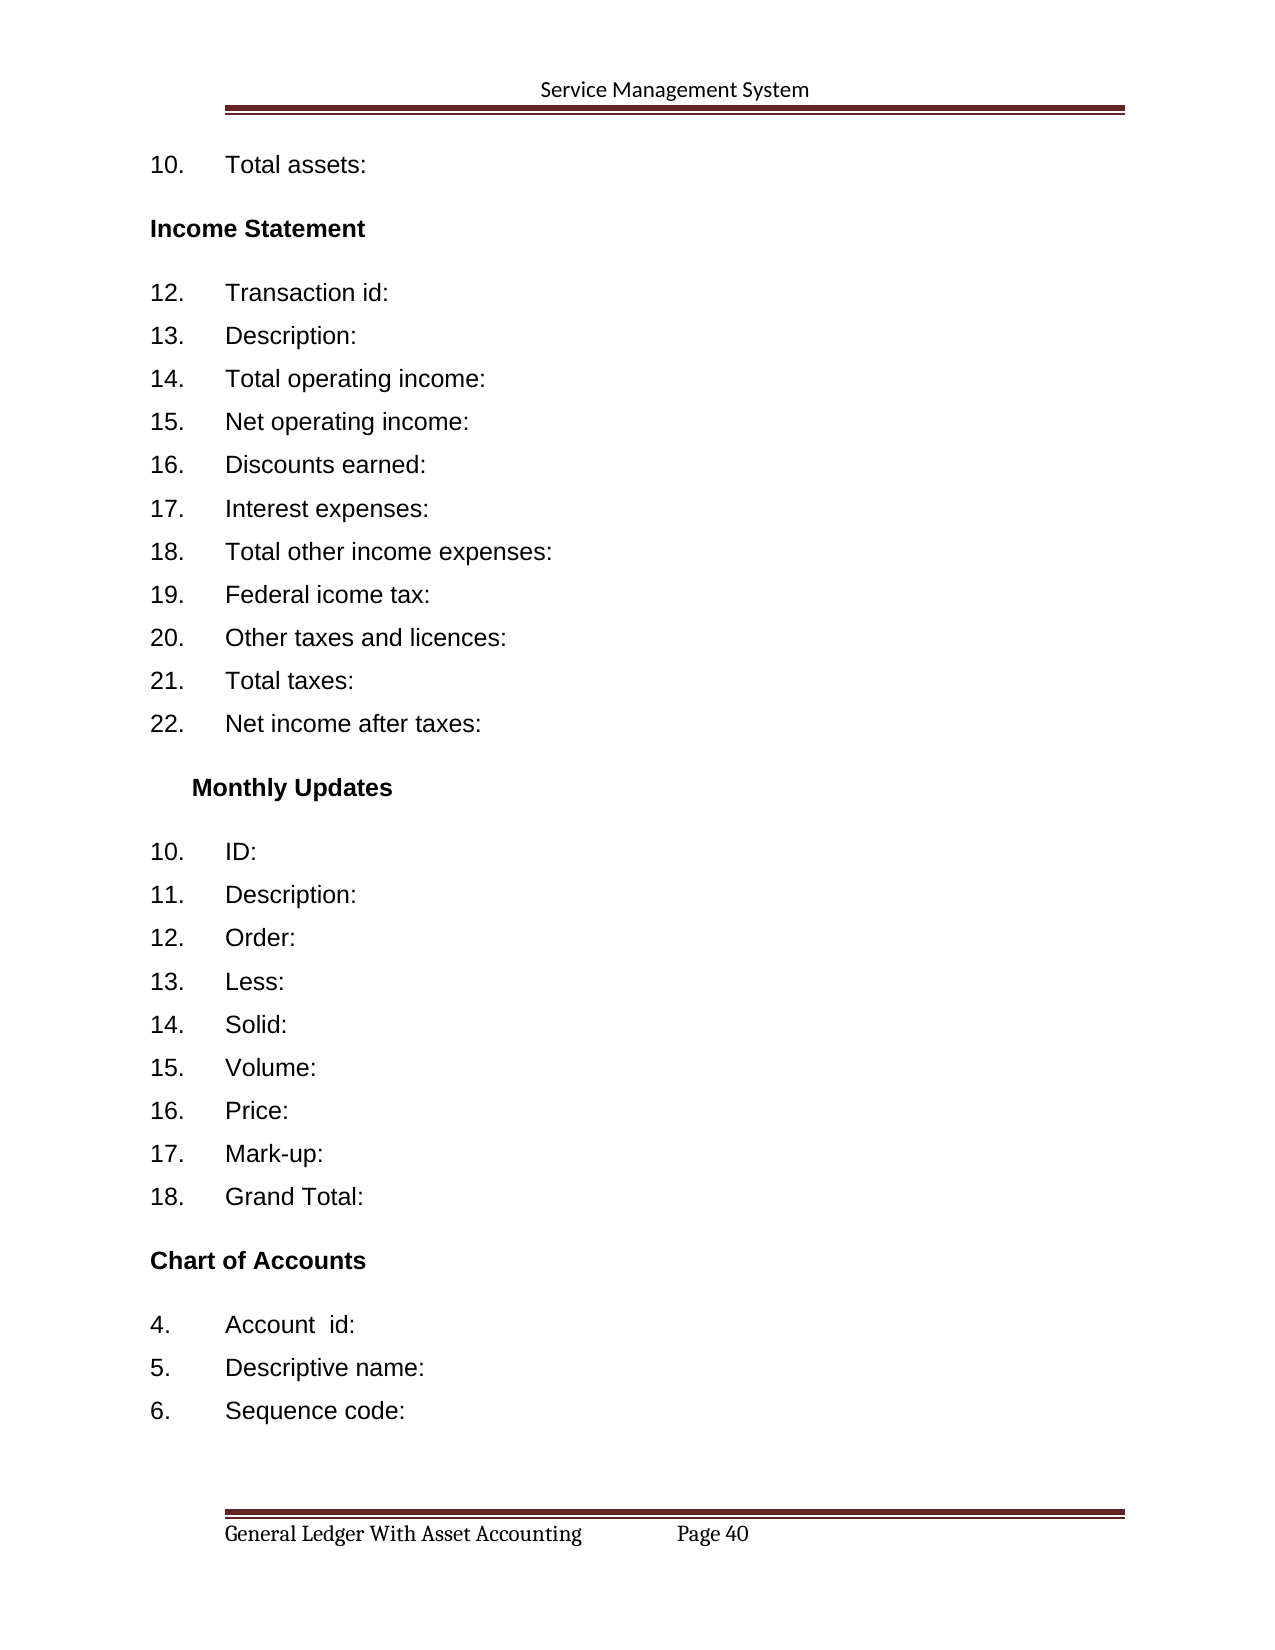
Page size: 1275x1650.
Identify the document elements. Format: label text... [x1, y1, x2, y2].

list Volume: [150, 1053, 1125, 1081]
list Description: [150, 321, 1125, 350]
list ID: [150, 837, 1125, 866]
list Order: [150, 923, 1125, 952]
list Net operating income: [150, 407, 1125, 436]
list Total other income expenses: [150, 537, 1125, 565]
list Less: [150, 966, 1125, 995]
list Interest expenses: [150, 493, 1125, 522]
list Federal icome tax: [150, 580, 1125, 608]
list Description: [150, 880, 1125, 909]
list Grand Total: [150, 1182, 1125, 1211]
list Total assets: [150, 150, 1125, 179]
list Total operating income: [150, 364, 1125, 393]
text Monthly Updates [150, 773, 1125, 802]
list Other taxes and licences: [150, 623, 1125, 652]
text Income Statement [150, 214, 1125, 243]
list Account id: [150, 1310, 1125, 1339]
list Mark-up: [150, 1139, 1125, 1168]
text Chart of Accounts [150, 1246, 1125, 1275]
list Price: [150, 1096, 1125, 1124]
list Total taxes: [150, 666, 1125, 695]
list Solid: [150, 1009, 1125, 1038]
list Net income after taxes: [150, 709, 1125, 738]
list Sequence code: [150, 1396, 1125, 1425]
list Transaction id: [150, 278, 1125, 307]
list Discounts earned: [150, 450, 1125, 479]
list Descriptive name: [150, 1353, 1125, 1382]
